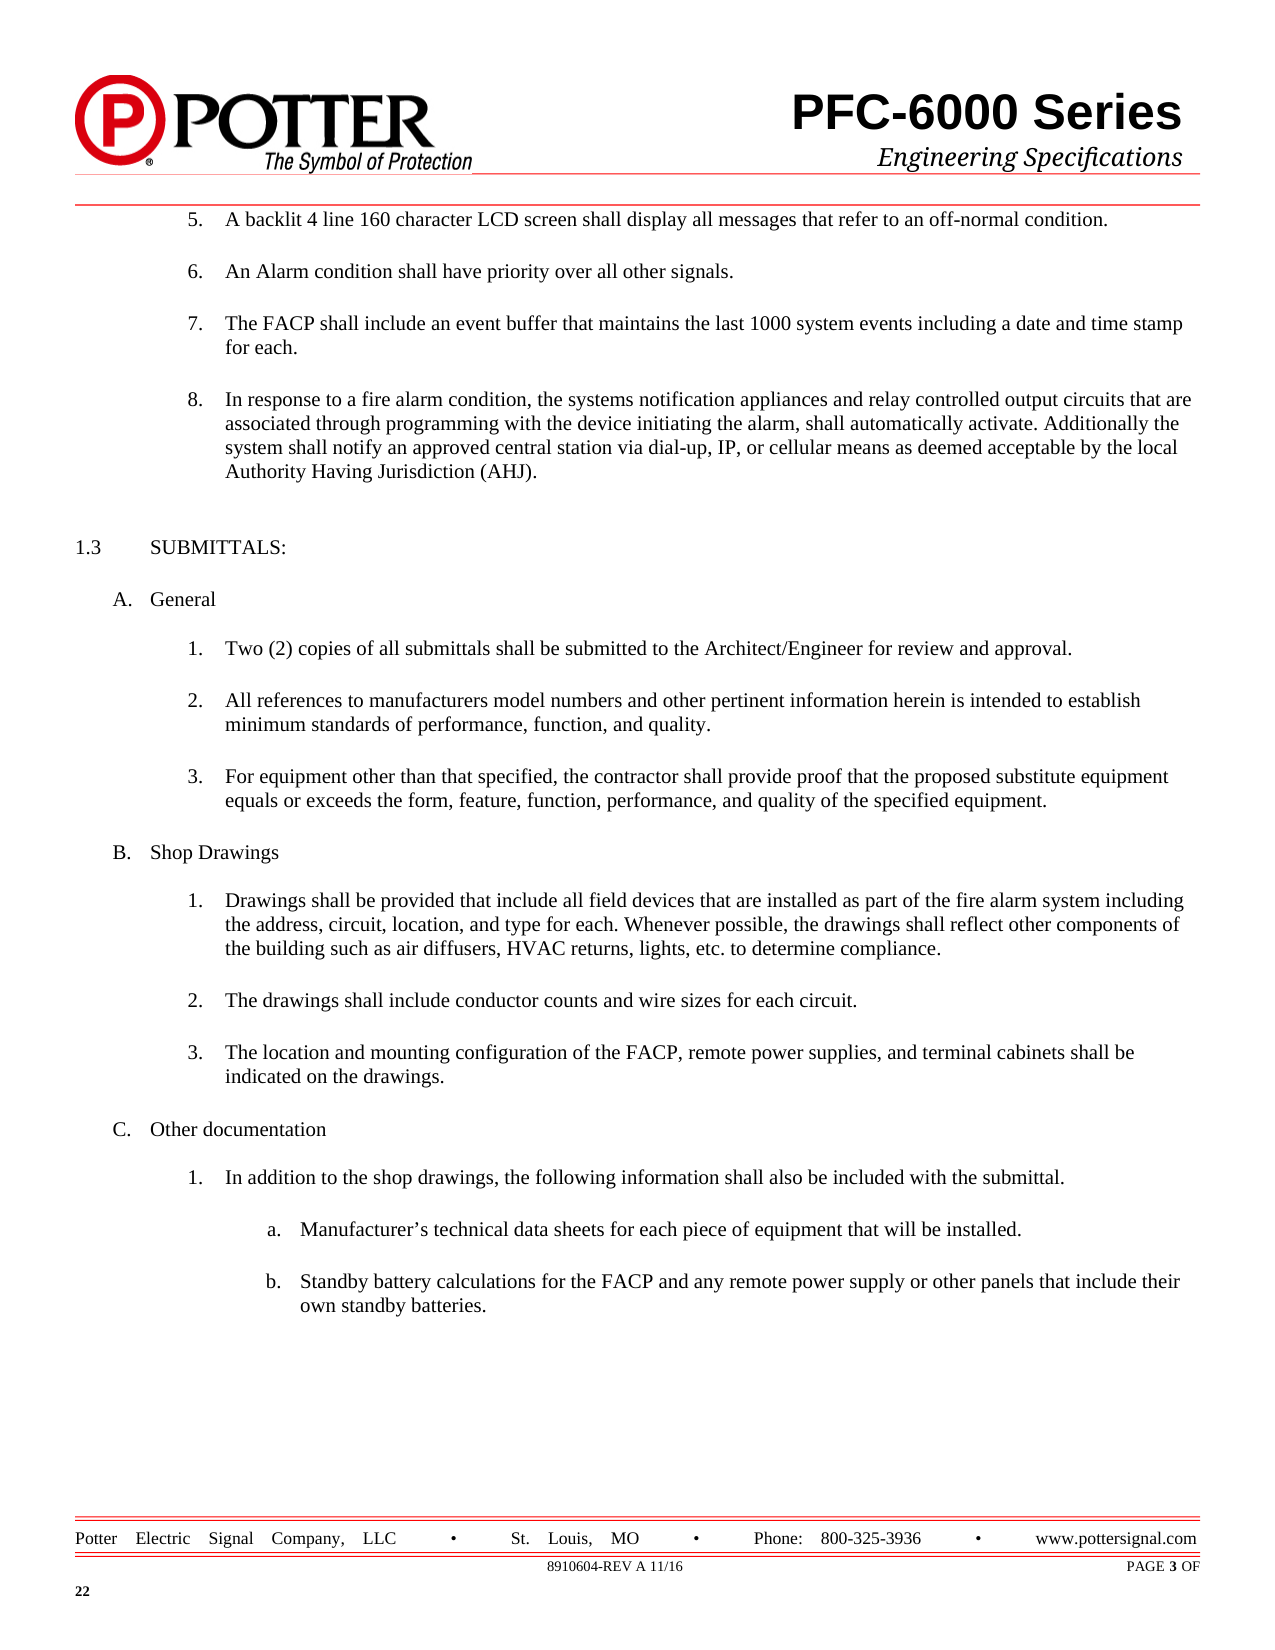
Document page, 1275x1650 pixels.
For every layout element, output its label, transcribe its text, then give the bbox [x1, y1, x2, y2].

list All references to manufacturers model numbers and other pertinent information herein is intended to establish minimum standards of performance, function, and quality. [187, 688, 1200, 764]
list In addition to the shop drawings, the following information shall also be included with the submittal. [187, 1164, 1200, 1217]
picture [75, 75, 472, 174]
list In response to a fire alarm condition, the systems notification appliances and relay controlled output circuits that are associated through programming with the device initiating the alarm, shall automatically activate. Additionally the system shall notify an approved central station via dial-up, IP, or cellular means as deemed acceptable by the local Authority Having Jurisdiction (AHJ). [187, 387, 1200, 511]
list General [112, 587, 1200, 611]
text 1.3 SUBMITTALS: [75, 535, 1200, 587]
list The FACP shall include an event buffer that maintains the last 1000 system events including a date and time stamp for each. [187, 311, 1200, 387]
list Shop Drawings [112, 840, 1200, 864]
list Standby battery calculations for the FACP and any remote power supply or other panels that include their own standby batteries. [281, 1269, 1200, 1345]
list Manufacturer’s technical data sheets for each piece of equipment that will be installed. [281, 1217, 1200, 1269]
list Two (2) copies of all submittals shall be submitted to the Architect/Engineer for review and approval. [187, 636, 1200, 688]
list An Alarm condition shall have priority over all other signals. [187, 259, 1200, 311]
list A backlit 4 line 160 character LCD screen shall display all messages that refer to an off-normal condition. [187, 207, 1200, 259]
list Drawings shall be provided that include all field devices that are installed as part of the fire alarm system including the address, circuit, location, and type for each. Whenever possible, the drawings shall reflect other components of the building such as air diffusers, HVAC returns, lights, etc. to determine compliance. [187, 888, 1200, 988]
list For equipment other than that specified, the contractor shall provide proof that the proposed substitute equipment equals or exceeds the form, feature, function, performance, and quality of the specified equipment. [187, 764, 1200, 840]
list The drawings shall include conductor counts and wire sizes for each circuit. [187, 988, 1200, 1040]
list The location and mounting configuration of the FACP, remote power supplies, and terminal cabinets shall be indicated on the drawings. [187, 1040, 1200, 1116]
list Other documentation [112, 1116, 1200, 1141]
